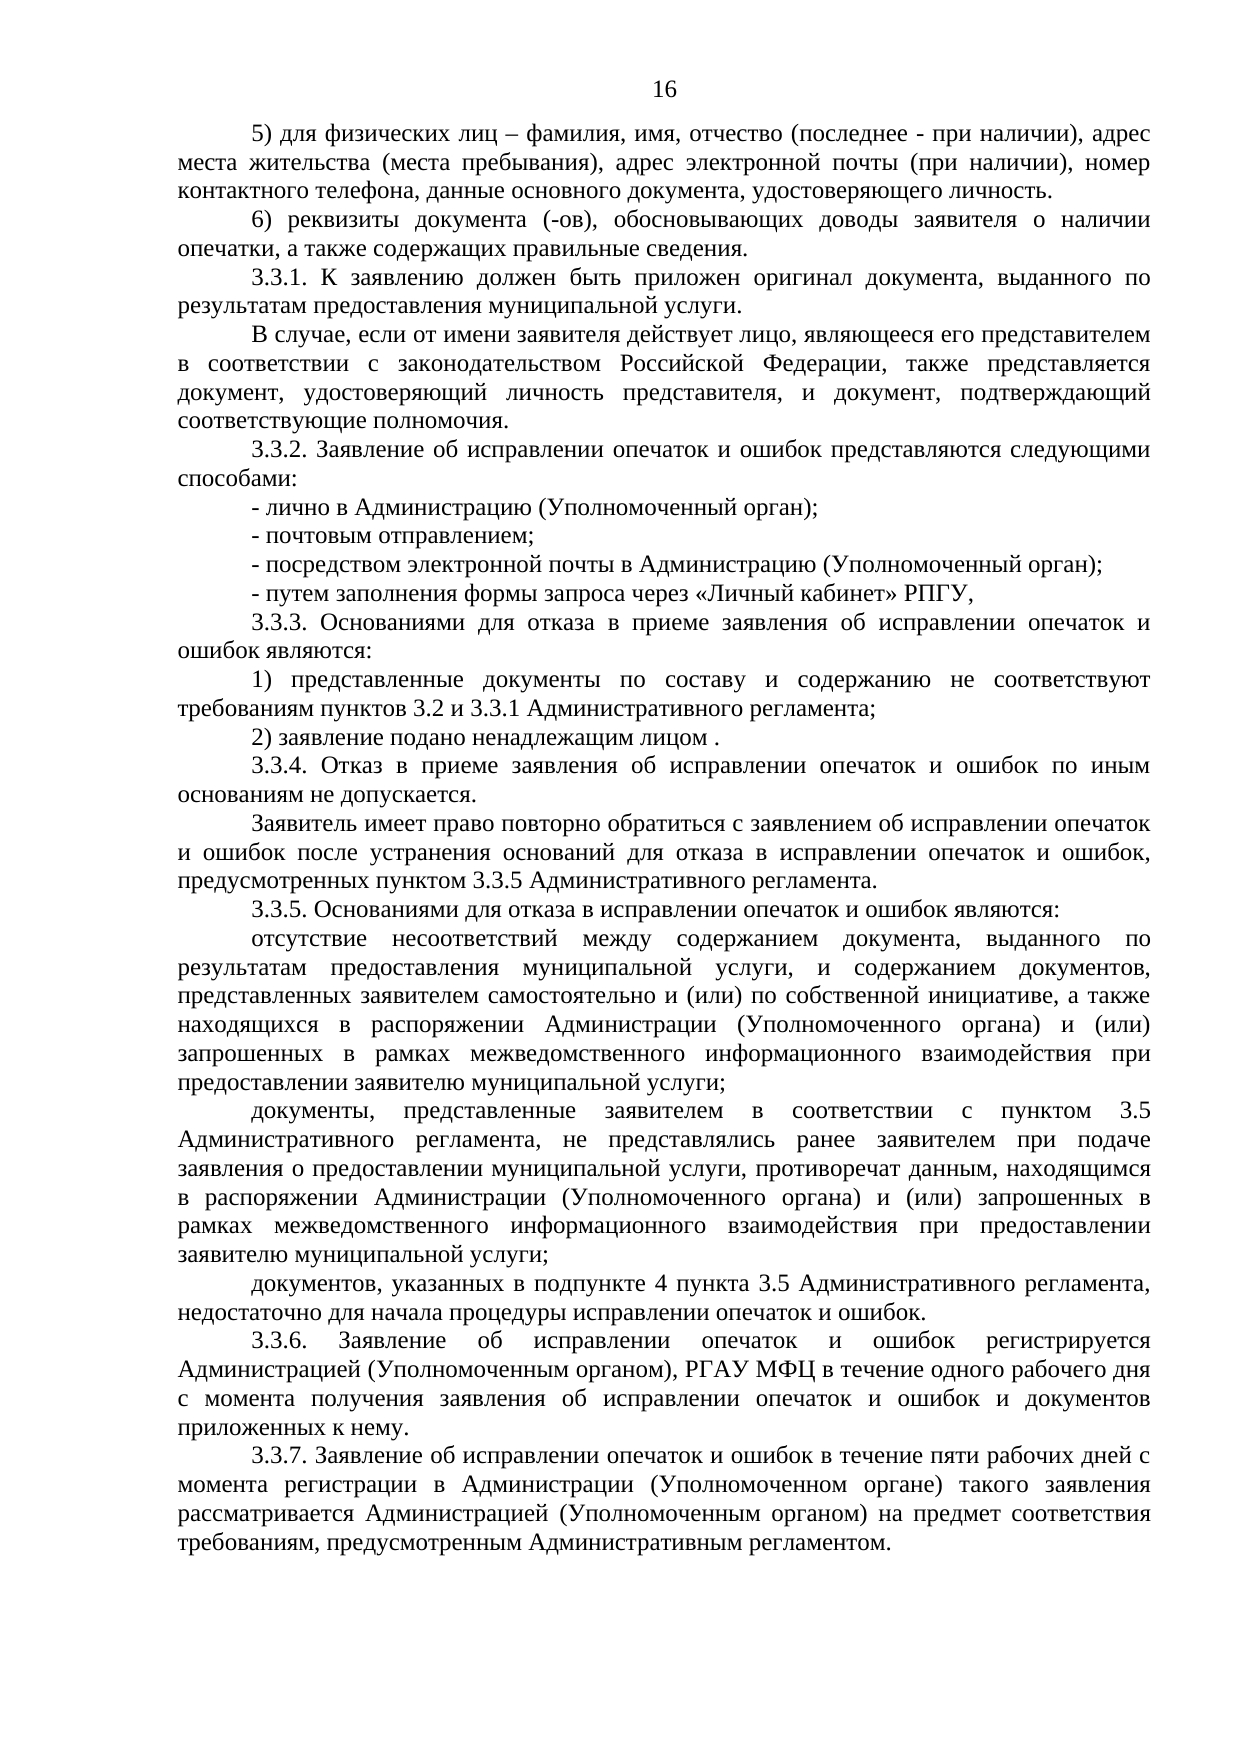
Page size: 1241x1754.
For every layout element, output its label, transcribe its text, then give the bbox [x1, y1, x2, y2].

text 3.3.7. Заявление об исправлении опечаток и ошибок в течение пяти рабочих дней с момента регистрации в Администрации (Уполномоченном органе) такого заявления рассматривается Администрацией (Уполномоченным органом) на предмет соответствия требованиям, предусмотренным Административным регламентом. [177, 1441, 1152, 1556]
text 3.3.6. Заявление об исправлении опечаток и ошибок регистрируется Администрацией (Уполномоченным органом), РГАУ МФЦ в течение одного рабочего дня с момента получения заявления об исправлении опечаток и ошибок и документов приложенных к нему. [177, 1326, 1152, 1441]
text 3.3.3. Основаниями для отказа в приеме заявления об исправлении опечаток и ошибок являются: [177, 607, 1152, 664]
text отсутствие несоответствий между содержанием документа, выданного по результатам предоставления муниципальной услуги, и содержанием документов, представленных заявителем самостоятельно и (или) по собственной инициативе, а также находящихся в распоряжении Администрации (Уполномоченного органа) и (или) запрошенных в рамках межведомственного информационного взаимодействия при предоставлении заявителю муниципальной услуги; [177, 923, 1152, 1096]
text документов, указанных в подпункте 4 пункта 3.5 Административного регламента, недостаточно для начала процедуры исправлении опечаток и ошибок. [177, 1268, 1152, 1326]
text 1) представленные документы по составу и содержанию не соответствуют требованиям пунктов 3.2 и 3.3.1 Административного регламента; [177, 664, 1152, 722]
text 3.3.5. Основаниями для отказа в исправлении опечаток и ошибок являются: [177, 894, 1152, 923]
text - почтовым отправлением; [177, 521, 1152, 549]
text 3.3.1. К заявлению должен быть приложен оригинал документа, выданного по результатам предоставления муниципальной услуги. [177, 262, 1152, 319]
text В случае, если от имени заявителя действует лицо, являющееся его представителем в соответствии с законодательством Российской Федерации, также представляется документ, удостоверяющий личность представителя, и документ, подтверждающий соответствующие полномочия. [177, 319, 1152, 434]
text Заявитель имеет право повторно обратиться с заявлением об исправлении опечаток и ошибок после устранения оснований для отказа в исправлении опечаток и ошибок, предусмотренных пунктом 3.3.5 Административного регламента. [177, 808, 1152, 894]
text 2) заявление подано ненадлежащим лицом . [177, 722, 1152, 751]
text - посредством электронной почты в Администрацию (Уполномоченный орган); [177, 549, 1152, 578]
text - лично в Администрацию (Уполномоченный орган); [177, 492, 1152, 521]
text 5) для физических лиц – фамилия, имя, отчество (последнее - при наличии), адрес места жительства (места пребывания), адрес электронной почты (при наличии), номер контактного телефона, данные основного документа, удостоверяющего личность. [177, 118, 1152, 204]
text 3.3.4. Отказ в приеме заявления об исправлении опечаток и ошибок по иным основаниям не допускается. [177, 751, 1152, 808]
text - путем заполнения формы запроса через «Личный кабинет» РПГУ, [177, 578, 1152, 607]
text документы, представленные заявителем в соответствии с пунктом 3.5 Административного регламента, не представлялись ранее заявителем при подаче заявления о предоставлении муниципальной услуги, противоречат данным, находящимся в распоряжении Администрации (Уполномоченного органа) и (или) запрошенных в рамках межведомственного информационного взаимодействия при предоставлении заявителю муниципальной услуги; [177, 1096, 1152, 1268]
text 3.3.2. Заявление об исправлении опечаток и ошибок представляются следующими способами: [177, 434, 1152, 492]
text 6) реквизиты документа (-ов), обосновывающих доводы заявителя о наличии опечатки, а также содержащих правильные сведения. [177, 204, 1152, 262]
